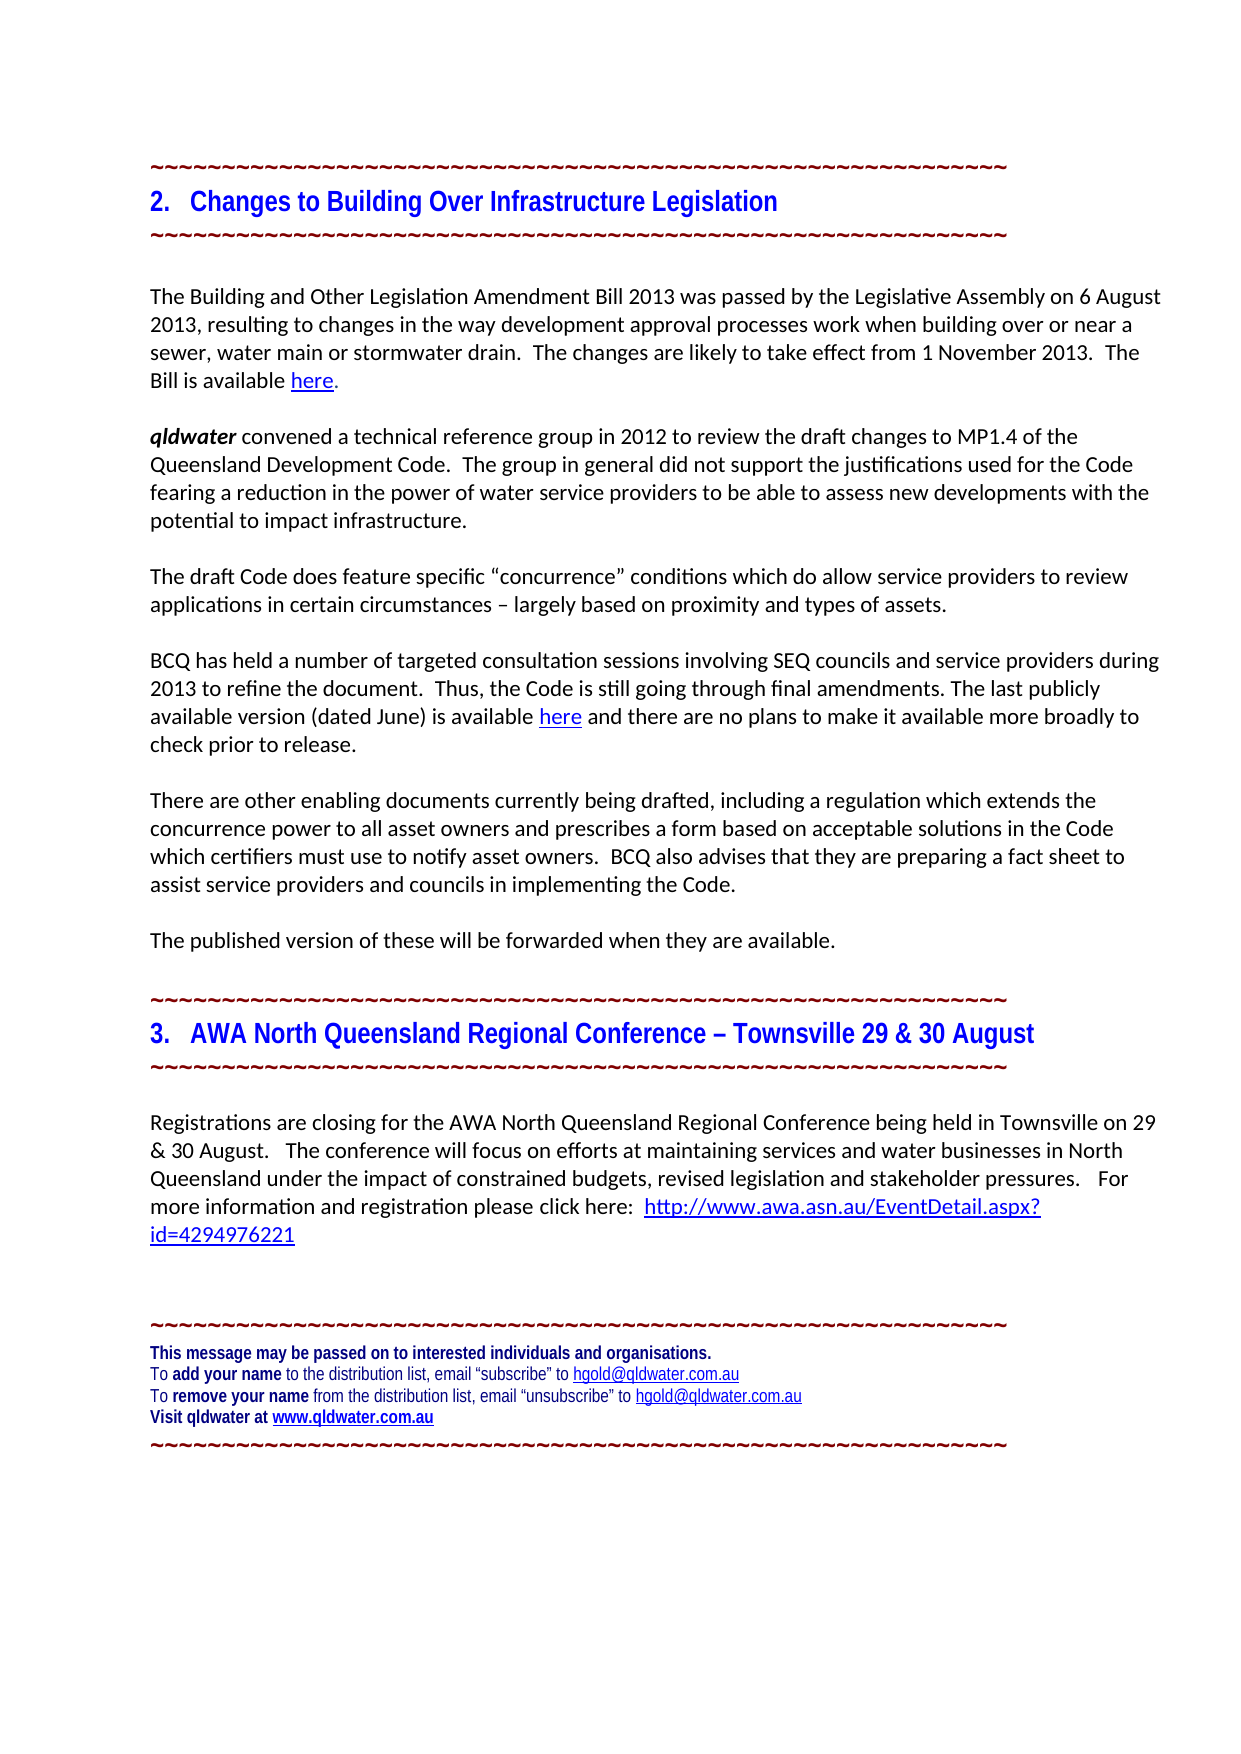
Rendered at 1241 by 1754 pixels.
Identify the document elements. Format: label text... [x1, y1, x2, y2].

text 2. Changes to Building Over Infrastructure Legislation [150, 184, 1171, 217]
text The draft Code does feature specific “concurrence” conditions which do allow service providers to review applications in certain circumstances – largely based on proximity and types of assets. [150, 562, 1171, 618]
text Visit qldwater at www.qldwater.com.au [150, 1406, 1171, 1428]
text The published version of these will be forwarded when they are available. [150, 927, 1171, 954]
text ~~~~~~~~~~~~~~~~~~~~~~~~~~~~~~~~~~~~~~~~~~~~~~~~~~~~~~~~~~~~ [150, 150, 1171, 184]
text ~~~~~~~~~~~~~~~~~~~~~~~~~~~~~~~~~~~~~~~~~~~~~~~~~~~~~~~~~~~~ [150, 1307, 1171, 1342]
text ~~~~~~~~~~~~~~~~~~~~~~~~~~~~~~~~~~~~~~~~~~~~~~~~~~~~~~~~~~~~ [150, 983, 1171, 1017]
text BCQ has held a number of targeted consultation sessions involving SEQ councils and service providers during 2013 to refine the document. Thus, the Code is still going through final amendments. The last publicly available version (dated June) is available here and there are no plans to make it available more broadly to check prior to release. [150, 646, 1171, 758]
text qldwater convened a technical reference group in 2012 to review the draft changes to MP1.4 of the Queensland Development Code. The group in general did not support the justifications used for the Code fearing a reduction in the power of water service providers to be able to assess new developments with the potential to impact infrastructure. [150, 422, 1171, 534]
text ~~~~~~~~~~~~~~~~~~~~~~~~~~~~~~~~~~~~~~~~~~~~~~~~~~~~~~~~~~~~ [150, 217, 1171, 252]
text ~~~~~~~~~~~~~~~~~~~~~~~~~~~~~~~~~~~~~~~~~~~~~~~~~~~~~~~~~~~~ [150, 1428, 1171, 1462]
text There are other enabling documents currently being drafted, including a regulation which extends the concurrence power to all asset owners and prescribes a form based on acceptable solutions in the Code which certifiers must use to notify asset owners. BCQ also advises that they are preparing a fact sheet to assist service providers and councils in implementing the Code. [150, 786, 1171, 898]
text This message may be passed on to interested individuals and organisations. [150, 1342, 1171, 1363]
text 3. AWA North Queensland Regional Conference – Townsville 29 & 30 August [150, 1017, 1171, 1050]
text ~~~~~~~~~~~~~~~~~~~~~~~~~~~~~~~~~~~~~~~~~~~~~~~~~~~~~~~~~~~~ [150, 1050, 1171, 1084]
text The Building and Other Legislation Amendment Bill 2013 was passed by the Legislative Assembly on 6 August 2013, resulting to changes in the way development approval processes work when building over or near a sewer, water main or stormwater drain. The changes are likely to take effect from 1 November 2013. The Bill is available here. [150, 282, 1171, 394]
text To add your name to the distribution list, email “subscribe” to hgold@qldwater.com.au [150, 1363, 1171, 1385]
text Registrations are closing for the AWA North Queensland Regional Conference being held in Townsville on 29 & 30 August. The conference will focus on efforts at maintaining services and water businesses in North Queensland under the impact of constrained budgets, revised legislation and stakeholder pressures. For more information and registration please click here: http://www.awa.asn.au/EventDetail.aspx?id=4294976221 [150, 1108, 1171, 1248]
text To remove your name from the distribution list, email “unsubscribe” to hgold@qldwater.com.au [150, 1385, 1171, 1406]
